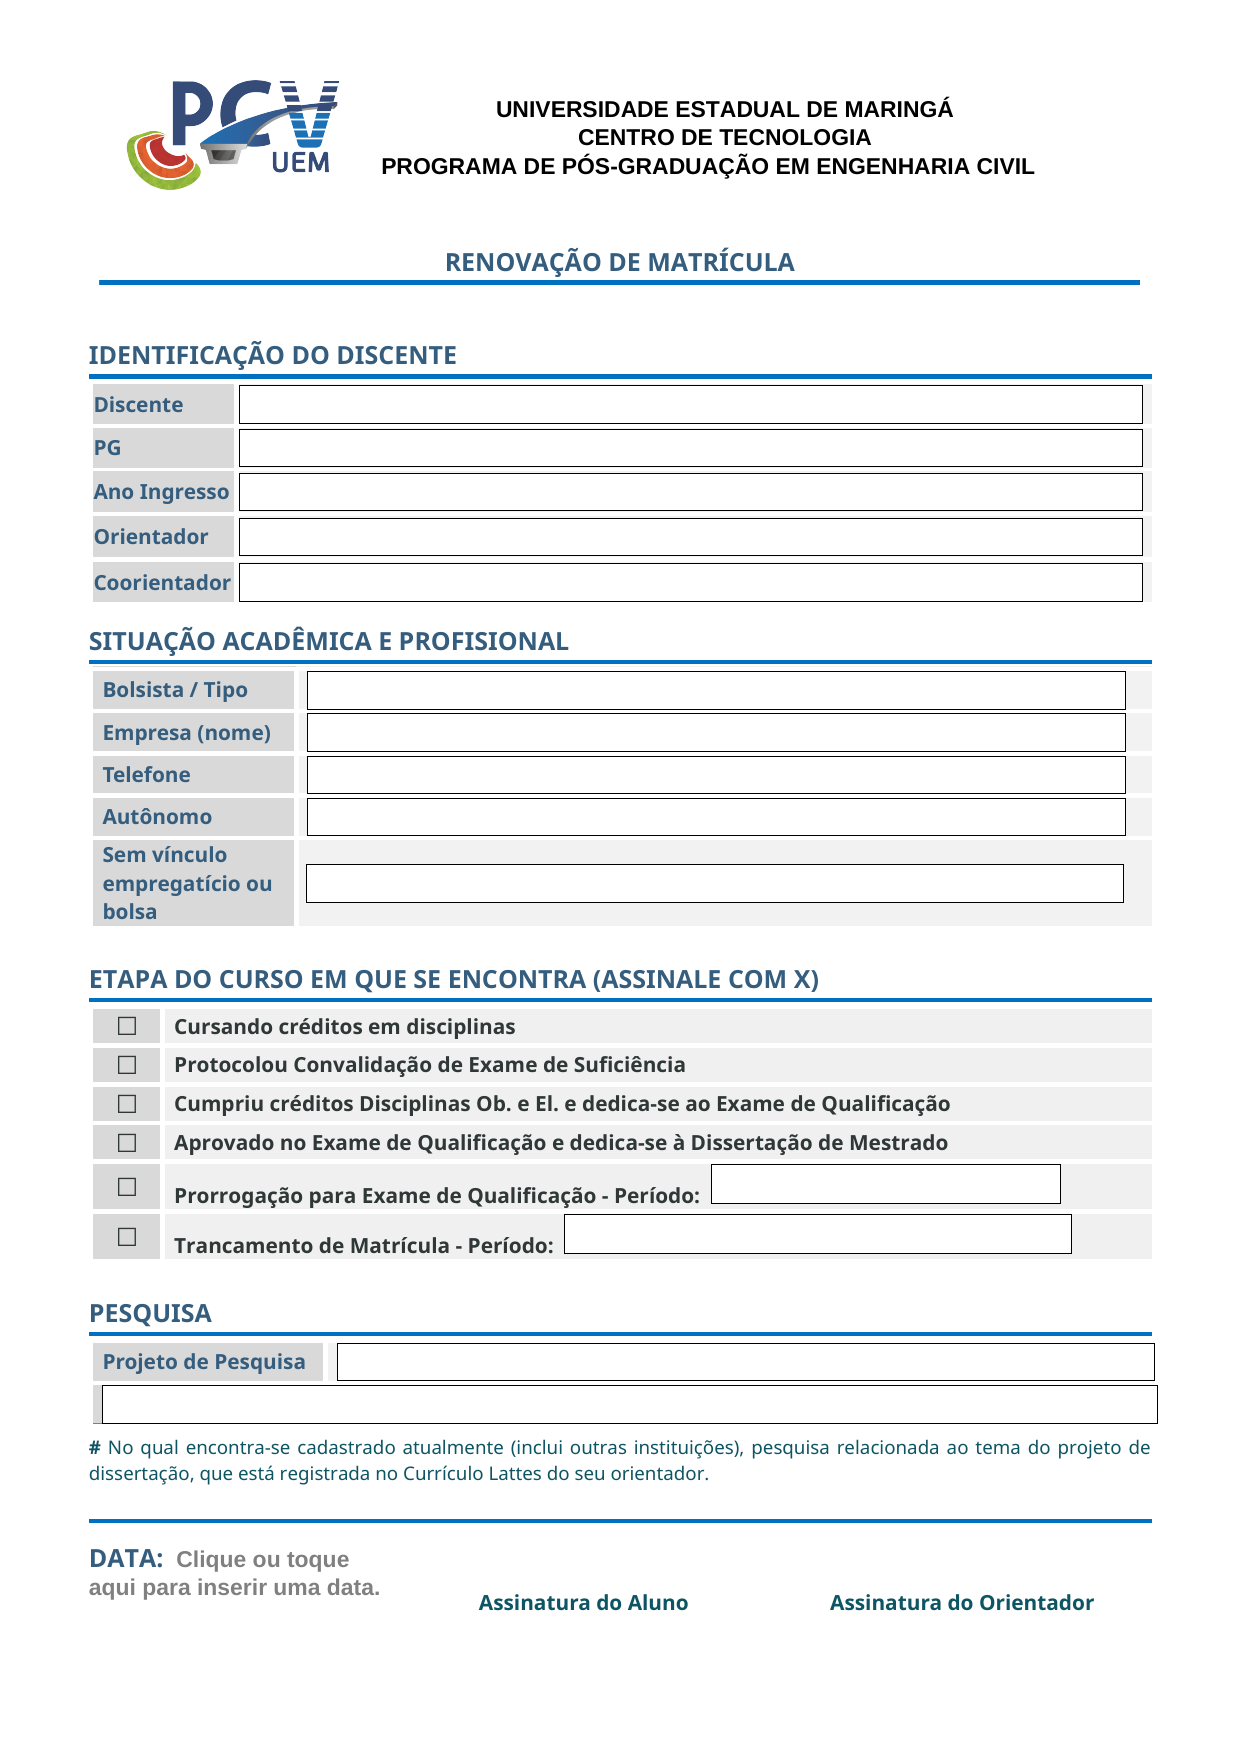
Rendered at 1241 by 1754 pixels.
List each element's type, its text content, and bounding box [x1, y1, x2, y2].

subtitle IDENTIFICAÇÃO DO discente [89, 338, 1152, 374]
table_cell PG [93, 428, 234, 468]
subtitle ETAPA DO CURSO EM QUE SE ENCONTRA (ASSINALE COM X) [89, 961, 1152, 998]
table_cell [93, 1385, 102, 1423]
table_cell Prorrogação para Exame de Qualificação - Período: [165, 1164, 1152, 1209]
picture [121, 76, 345, 195]
table_cell Empresa (nome) [93, 713, 294, 751]
table_cell [239, 428, 1152, 468]
table_cell Ano Ingresso [93, 471, 234, 512]
table_header Bolsista / Tipo [93, 671, 294, 709]
text # No qual encontra-se cadastrado atualmente (inclui outras instituições), pesquisa relacionada ao tema do projeto de dissertação, que está registrada no Currículo Lattes do seu orientador. [89, 1434, 1152, 1485]
table_cell [299, 713, 307, 751]
subtitle situação acadêmica e profisional [89, 623, 1152, 660]
table_header [1126, 671, 1152, 709]
table_cell [299, 756, 307, 793]
table_header [299, 671, 307, 709]
table_header Cursando créditos em disciplinas [165, 1009, 1152, 1043]
table_cell [299, 840, 1152, 926]
table_cell Cumpriu créditos Disciplinas Ob. e El. e dedica-se ao Exame de Qualificação [165, 1087, 1152, 1121]
table_cell Protocolou Convalidação de Exame de Suficiência [165, 1048, 1152, 1082]
table_cell [1126, 798, 1152, 836]
table_header renovação de matrícula [88, 228, 1151, 287]
table_cell [239, 562, 1152, 602]
table_cell Autônomo [93, 798, 294, 836]
subtitle pesquisa [89, 1295, 1152, 1332]
table_cell Sem vínculo empregatício ou bolsa [93, 840, 294, 926]
table_cell [239, 471, 1152, 512]
table_header Assinatura do Aluno [395, 1523, 773, 1617]
table_cell [1126, 713, 1152, 751]
table_cell Coorientador [93, 562, 234, 602]
table_cell [239, 516, 1152, 557]
table_cell Trancamento de Matrícula - Período: [165, 1214, 1152, 1259]
table_cell Orientador [93, 516, 234, 557]
table_cell Telefone [93, 756, 294, 793]
table_header Projeto de Pesquisa [93, 1343, 323, 1381]
table_header Assinatura do Orientador [773, 1523, 1152, 1617]
table_header Discente [93, 384, 234, 424]
table_header [239, 384, 1152, 424]
table_header [328, 1343, 337, 1381]
table_header DATA: [89, 1523, 394, 1617]
table_cell [299, 798, 307, 836]
table_cell Aprovado no Exame de Qualificação e dedica-se à Dissertação de Mestrado [165, 1125, 1152, 1159]
table_cell [1126, 756, 1152, 793]
